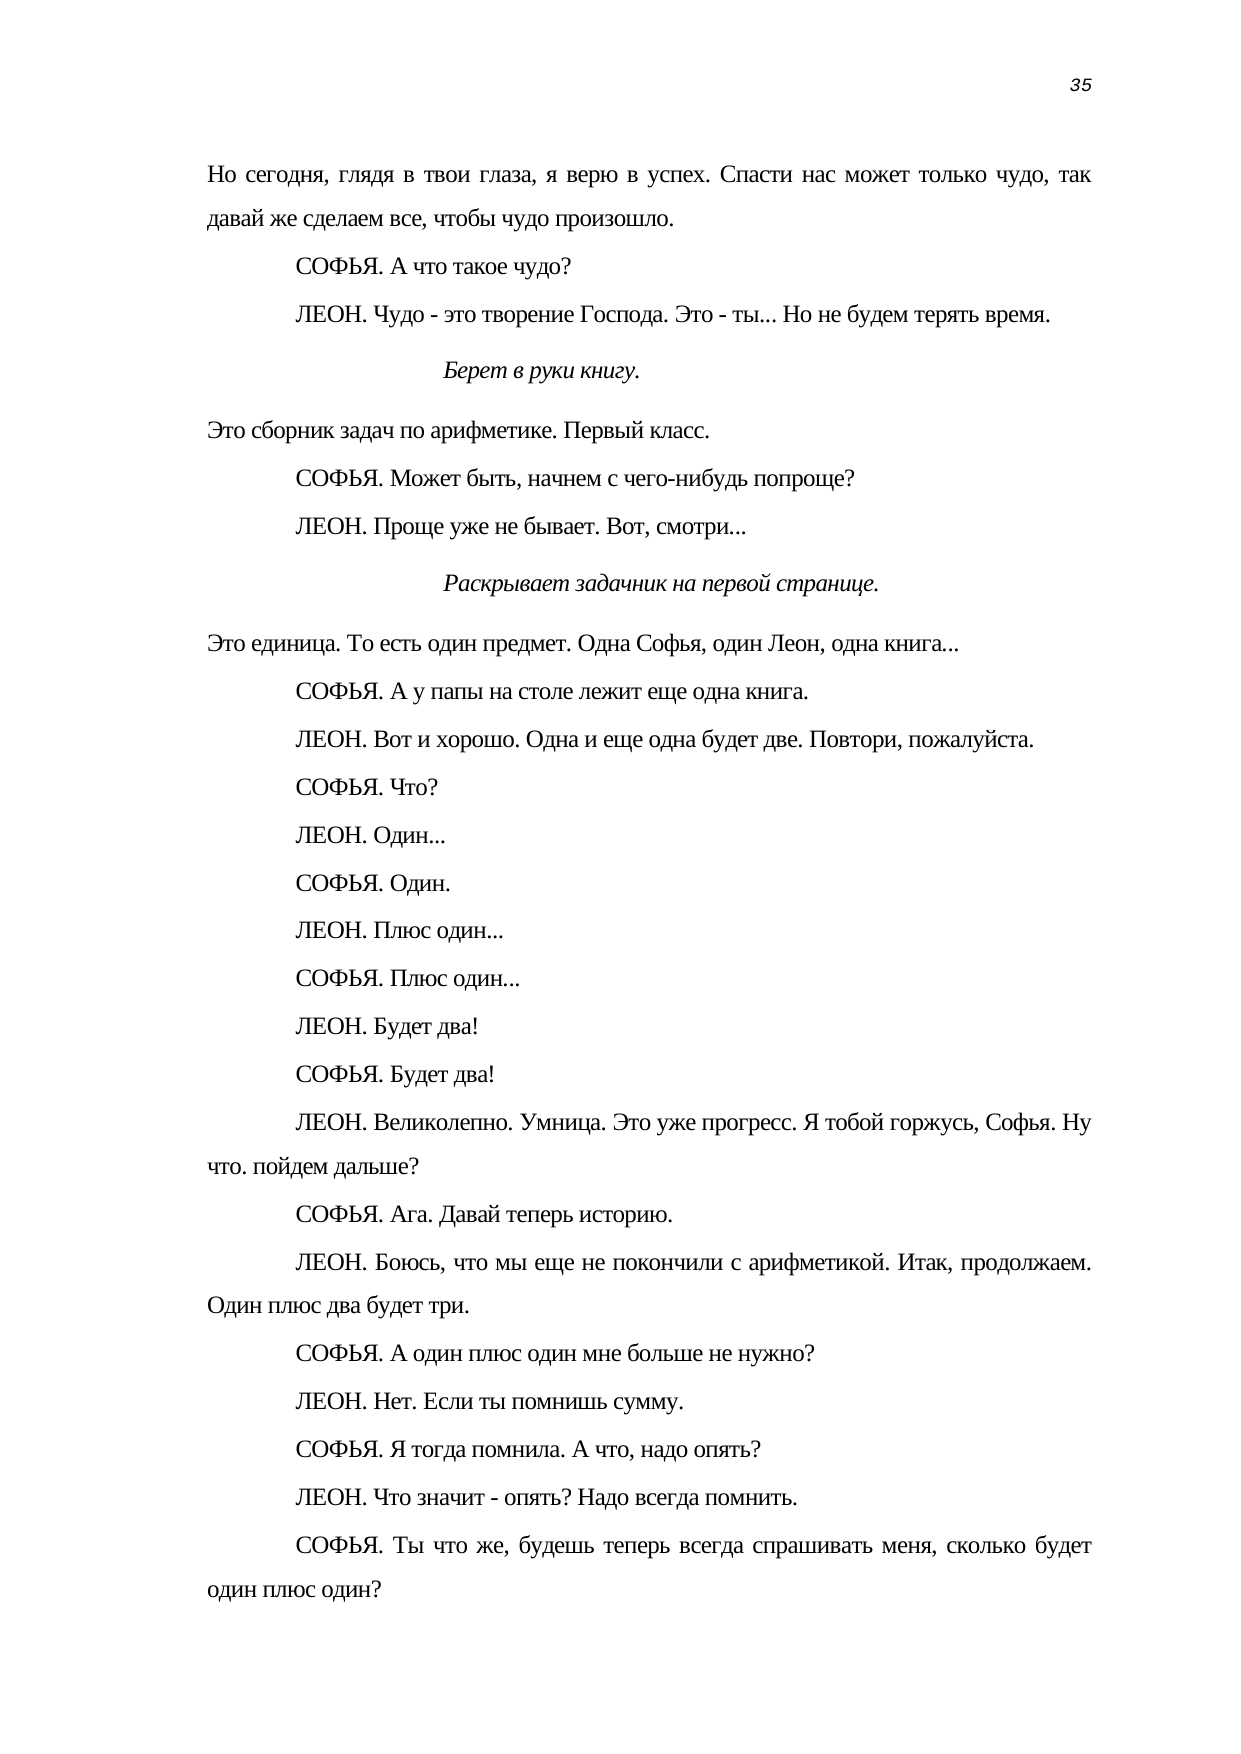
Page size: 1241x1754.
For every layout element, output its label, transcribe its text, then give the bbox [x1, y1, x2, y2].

text ЛЕОН. Один... [207, 808, 1092, 852]
text СОФЬЯ. А один плюс один мне больше не нужно? [207, 1327, 1092, 1371]
text Это единица. То есть один предмет. Одна Софья, один Леон, одна книга... [207, 616, 1092, 660]
text СОФЬЯ. А у папы на столе лежит еще одна книга. [207, 664, 1092, 708]
text СОФЬЯ. Может быть, начнем с чего-нибудь попроще? [207, 452, 1092, 496]
text СОФЬЯ. Что? [207, 760, 1092, 804]
text СОФЬЯ. А что такое чудо? [207, 239, 1092, 283]
text СОФЬЯ. Будет два! [207, 1048, 1092, 1091]
text СОФЬЯ. Я тогда помнила. А что, надо опять? [207, 1423, 1092, 1466]
text СОФЬЯ. Ага. Давай теперь историю. [207, 1187, 1092, 1231]
text СОФЬЯ. Один. [207, 856, 1092, 900]
text Раскрывает задачник на первой странице. [443, 556, 1092, 600]
text ЛЕОН. Будет два! [207, 1000, 1092, 1043]
text ЛЕОН. Чудо - это творение Господа. Это - ты... Но не будем терять время. [207, 287, 1092, 331]
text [207, 148, 1092, 235]
text ЛЕОН. Плюс один... [207, 904, 1092, 948]
text ЛЕОН. Нет. Если ты помнишь сумму. [207, 1375, 1092, 1418]
text ЛЕОН. Что значит - опять? Надо всегда помнить. [207, 1471, 1092, 1514]
text ЛЕОН. Проще уже не бывает. Вот, смотри... [207, 500, 1092, 543]
text Это сборник задач по арифметике. Первый класс. [207, 404, 1092, 448]
text ЛЕОН. Вот и хорошо. Одна и еще одна будет две. Повтори, пожалуйста. [207, 712, 1092, 756]
text СОФЬЯ. Плюс один... [207, 952, 1092, 996]
text ЛЕОН. Боюсь, что мы еще не покончили с арифметикой. Итак, продолжаем. Один плюс два будет три. [207, 1235, 1092, 1323]
text ЛЕОН. Великолепно. Умница. Это уже прогресс. Я тобой горжусь, Софья. Ну что. пойдем дальше? [207, 1096, 1092, 1183]
text Берет в руки книгу. [443, 343, 1092, 387]
text СОФЬЯ. Ты что же, будешь теперь всегда спрашивать меня, сколько будет один плюс один? [207, 1518, 1092, 1606]
